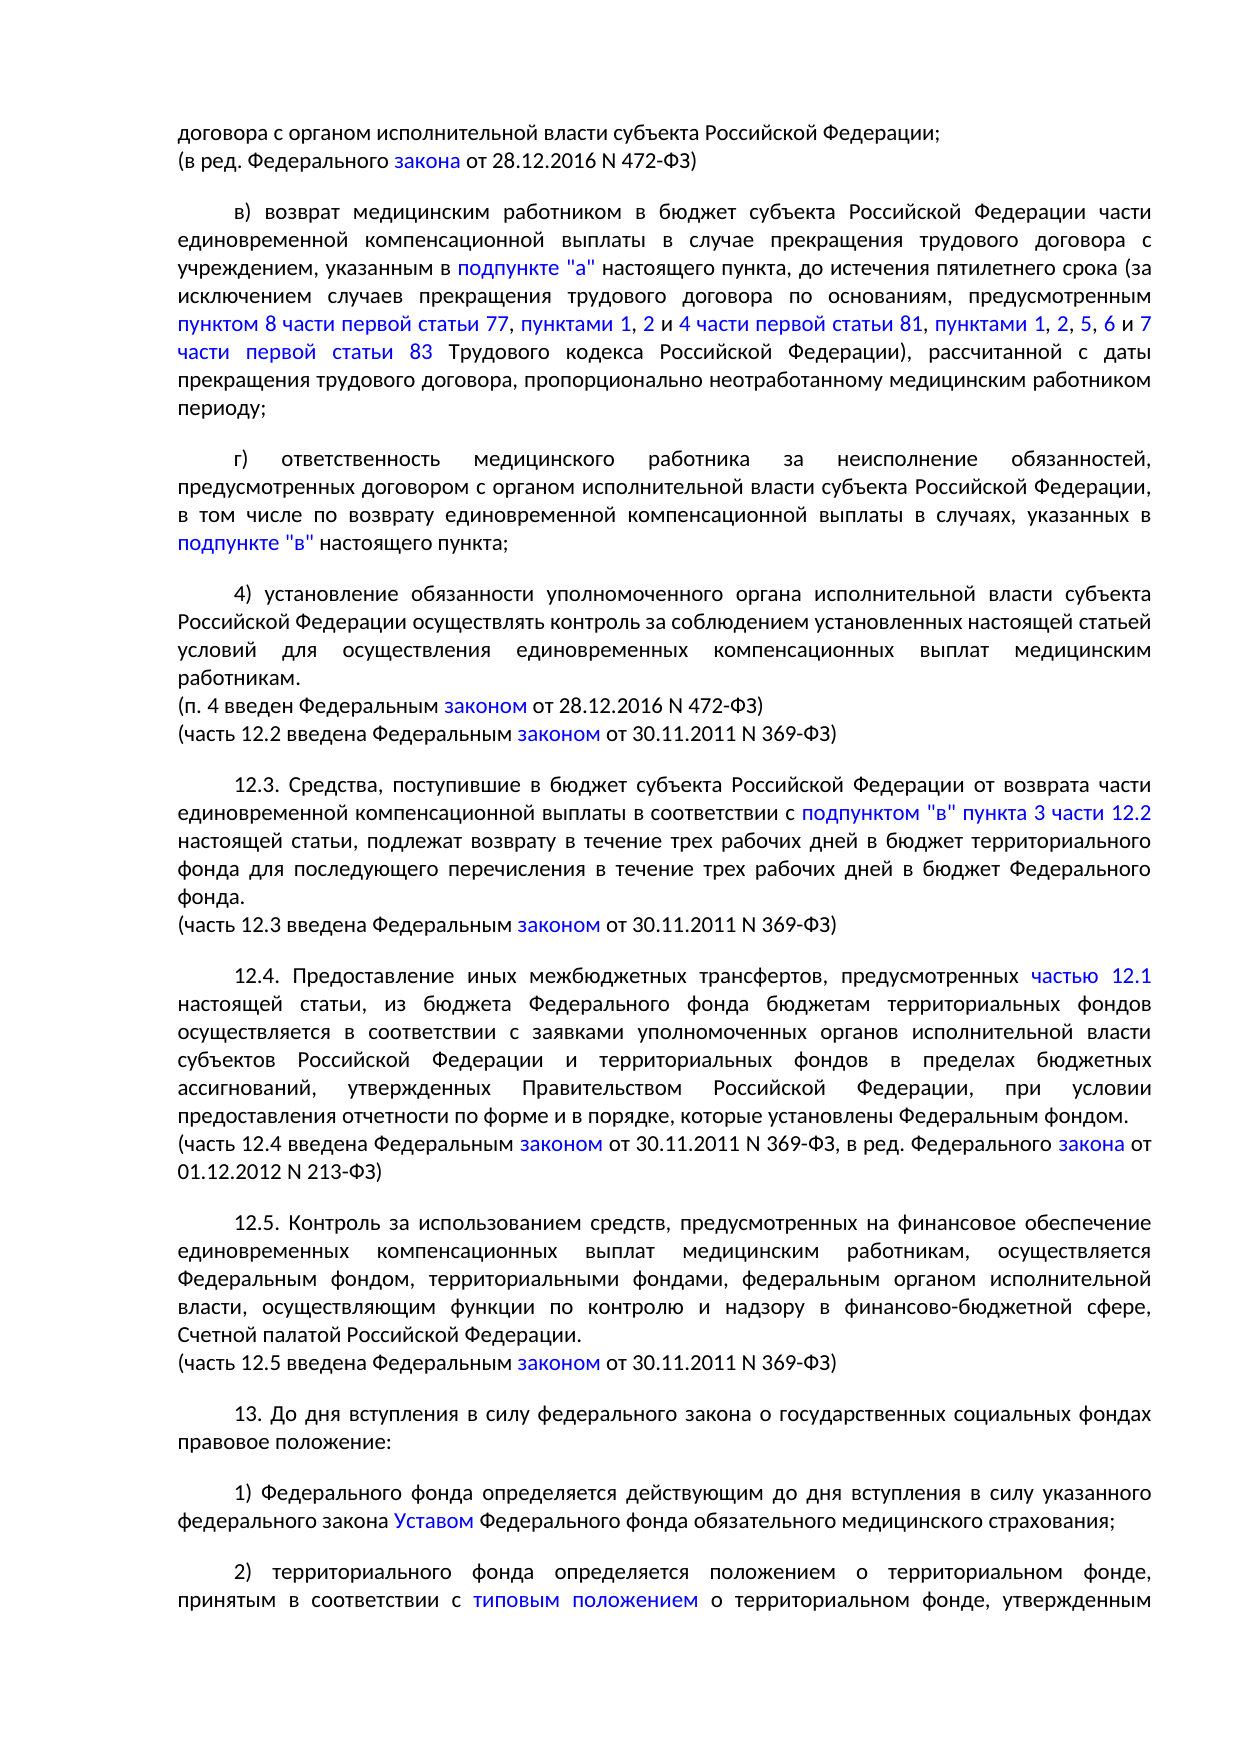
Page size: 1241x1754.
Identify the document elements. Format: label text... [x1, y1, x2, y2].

text (часть 12.3 введена Федеральным законом от 30.11.2011 N 369-ФЗ) [177, 910, 1152, 938]
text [177, 118, 1152, 146]
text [177, 1557, 1152, 1613]
text 4) установление обязанности уполномоченного органа исполнительной власти субъекта Российской Федерации осуществлять контроль за соблюдением установленных настоящей статьей условий для осуществления единовременных компенсационных выплат медицинским работникам. [177, 579, 1152, 691]
text 12.5. Контроль за использованием средств, предусмотренных на финансовое обеспечение единовременных компенсационных выплат медицинским работникам, осуществляется Федеральным фондом, территориальными фондами, федеральным органом исполнительной власти, осуществляющим функции по контролю и надзору в финансово-бюджетной сфере, Счетной палатой Российской Федерации. [177, 1208, 1152, 1348]
text 12.3. Средства, поступившие в бюджет субъекта Российской Федерации от возврата части единовременной компенсационной выплаты в соответствии с подпунктом "в" пункта 3 части 12.2 настоящей статьи, подлежат возврату в течение трех рабочих дней в бюджет территориального фонда для последующего перечисления в течение трех рабочих дней в бюджет Федерального фонда. [177, 770, 1152, 910]
text (часть 12.5 введена Федеральным законом от 30.11.2011 N 369-ФЗ) [177, 1348, 1152, 1376]
text (п. 4 введен Федеральным законом от 28.12.2016 N 472-ФЗ) [177, 691, 1152, 719]
text 13. До дня вступления в силу федерального закона о государственных социальных фондах правовое положение: [177, 1399, 1152, 1455]
text 1) Федерального фонда определяется действующим до дня вступления в силу указанного федерального закона Уставом Федерального фонда обязательного медицинского страхования; [177, 1478, 1152, 1534]
text (в ред. Федерального закона от 28.12.2016 N 472-ФЗ) [177, 146, 1152, 174]
text (часть 12.4 введена Федеральным законом от 30.11.2011 N 369-ФЗ, в ред. Федерального закона от 01.12.2012 N 213-ФЗ) [177, 1129, 1152, 1185]
text (часть 12.2 введена Федеральным законом от 30.11.2011 N 369-ФЗ) [177, 719, 1152, 747]
text 12.4. Предоставление иных межбюджетных трансфертов, предусмотренных частью 12.1 настоящей статьи, из бюджета Федерального фонда бюджетам территориальных фондов осуществляется в соответствии с заявками уполномоченных органов исполнительной власти субъектов Российской Федерации и территориальных фондов в пределах бюджетных ассигнований, утвержденных Правительством Российской Федерации, при условии предоставления отчетности по форме и в порядке, которые установлены Федеральным фондом. [177, 961, 1152, 1129]
text в) возврат медицинским работником в бюджет субъекта Российской Федерации части единовременной компенсационной выплаты в случае прекращения трудового договора с учреждением, указанным в подпункте "а" настоящего пункта, до истечения пятилетнего срока (за исключением случаев прекращения трудового договора по основаниям, предусмотренным пунктом 8 части первой статьи 77, пунктами 1, 2 и 4 части первой статьи 81, пунктами 1, 2, 5, 6 и 7 части первой статьи 83 Трудового кодекса Российской Федерации), рассчитанной с даты прекращения трудового договора, пропорционально неотработанному медицинским работником периоду; [177, 197, 1152, 421]
text г) ответственность медицинского работника за неисполнение обязанностей, предусмотренных договором с органом исполнительной власти субъекта Российской Федерации, в том числе по возврату единовременной компенсационной выплаты в случаях, указанных в подпункте "в" настоящего пункта; [177, 444, 1152, 556]
